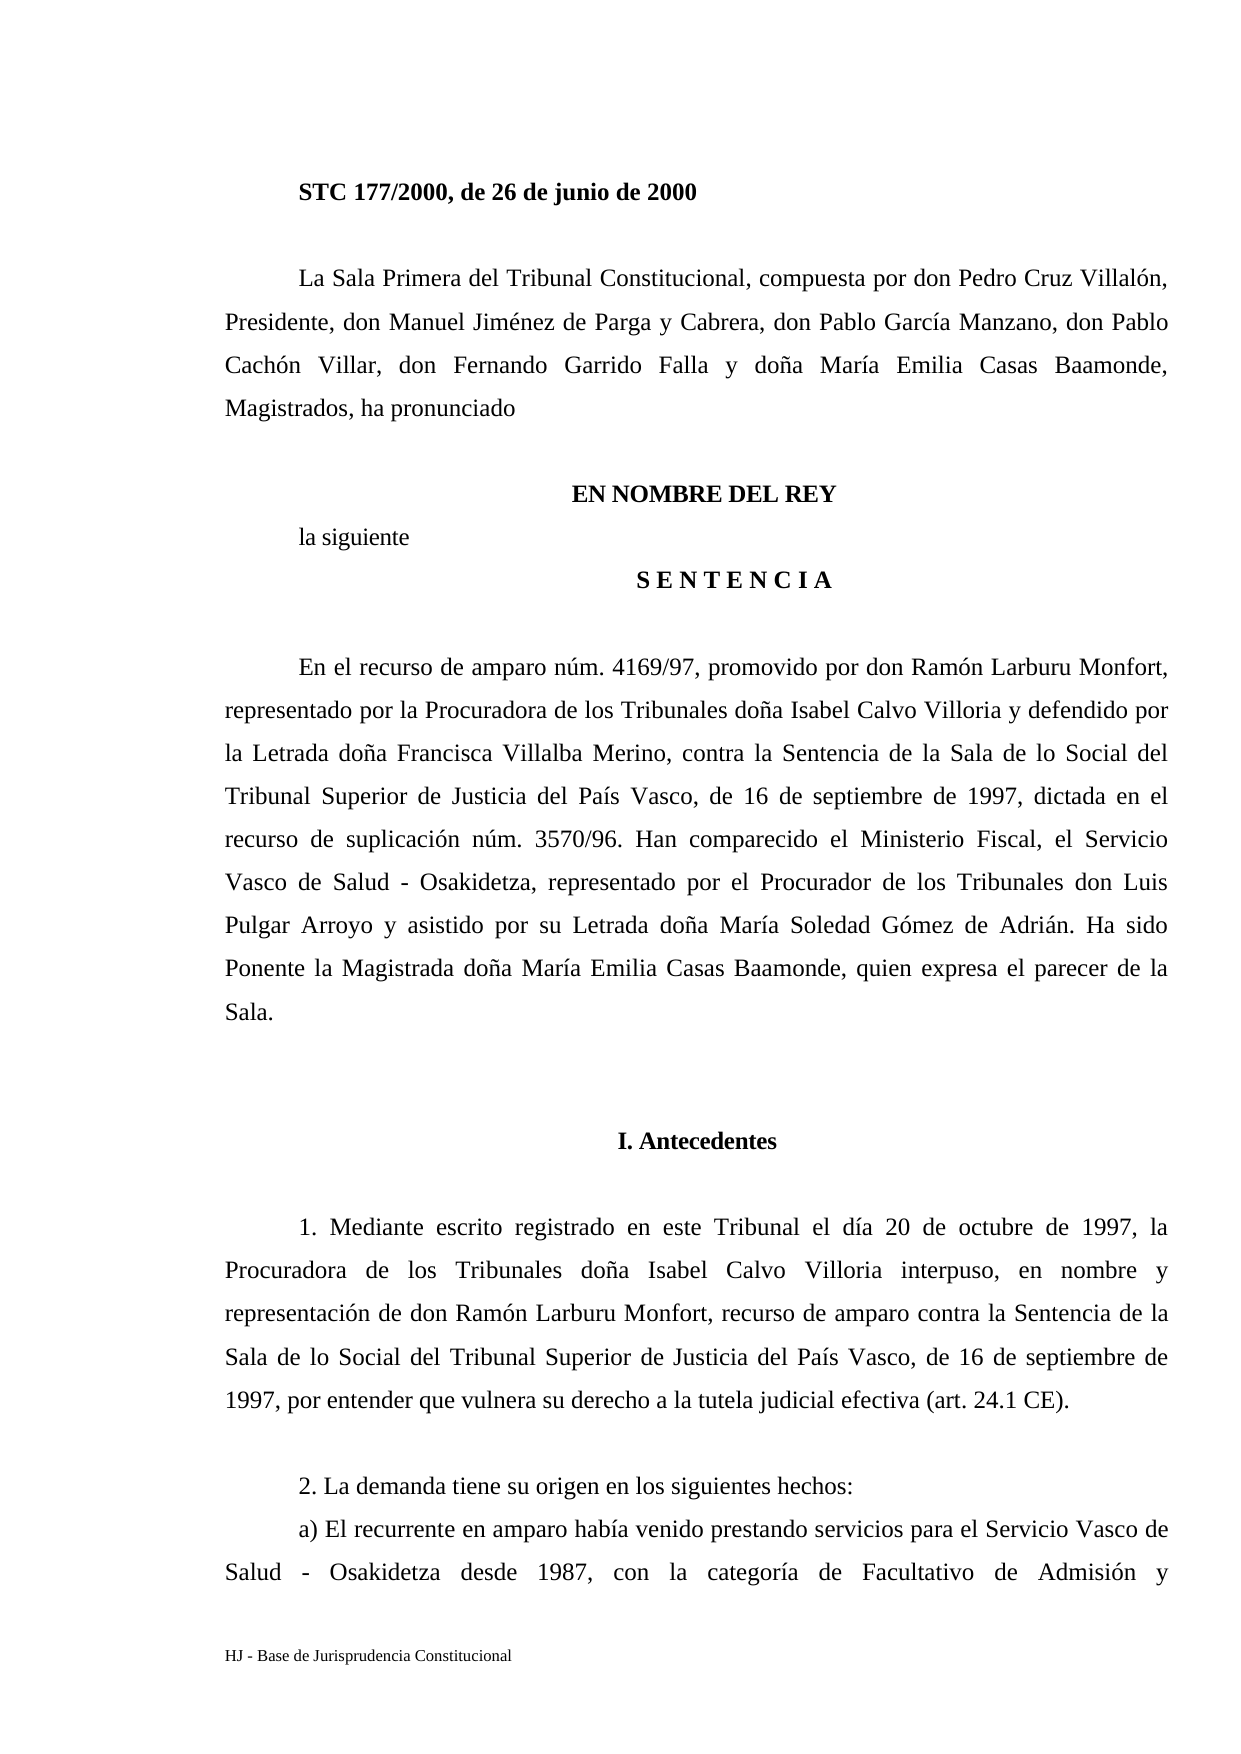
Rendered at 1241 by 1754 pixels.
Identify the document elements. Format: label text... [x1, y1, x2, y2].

text S E N T E N C I A [224, 565, 1169, 594]
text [224, 1514, 1169, 1586]
text STC 177/2000, de 26 de junio de 2000 [224, 177, 1169, 206]
text 2. La demanda tiene su origen en los siguientes hechos: [224, 1471, 1169, 1500]
text la siguiente [224, 522, 1110, 551]
text En el recurso de amparo núm. 4169/97, promovido por don Ramón Larburu Monfort, representado por la Procuradora de los Tribunales doña Isabel Calvo Villoria y defendido por la Letrada doña Francisca Villalba Merino, contra la Sentencia de la Sala de lo Social del Tribunal Superior de Justicia del País Vasco, de 16 de septiembre de 1997, dictada en el recurso de suplicación núm. 3570/96. Han comparecido el Ministerio Fiscal, el Servicio Vasco de Salud - Osakidetza, representado por el Procurador de los Tribunales don Luis Pulgar Arroyo y asistido por su Letrada doña María Soledad Gómez de Adrián. Ha sido Ponente la Magistrada doña María Emilia Casas Baamonde, quien expresa el parecer de la Sala. [224, 652, 1169, 1025]
text La Sala Primera del Tribunal Constitucional, compuesta por don Pedro Cruz Villalón, Presidente, don Manuel Jiménez de Parga y Cabrera, don Pablo García Manzano, don Pablo Cachón Villar, don Fernando Garrido Falla y doña María Emilia Casas Baamonde, Magistrados, ha pronunciado [224, 263, 1169, 422]
text 1. Mediante escrito registrado en este Tribunal el día 20 de octubre de 1997, la Procuradora de los Tribunales doña Isabel Calvo Villoria interpuso, en nombre y representación de don Ramón Larburu Monfort, recurso de amparo contra la Sentencia de la Sala de lo Social del Tribunal Superior de Justicia del País Vasco, de 16 de septiembre de 1997, por entender que vulnera su derecho a la tutela judicial efectiva (art. 24.1 CE). [224, 1212, 1169, 1413]
text EN NOMBRE DEL REY [224, 479, 1110, 508]
text I. Antecedentes [224, 1126, 1169, 1155]
